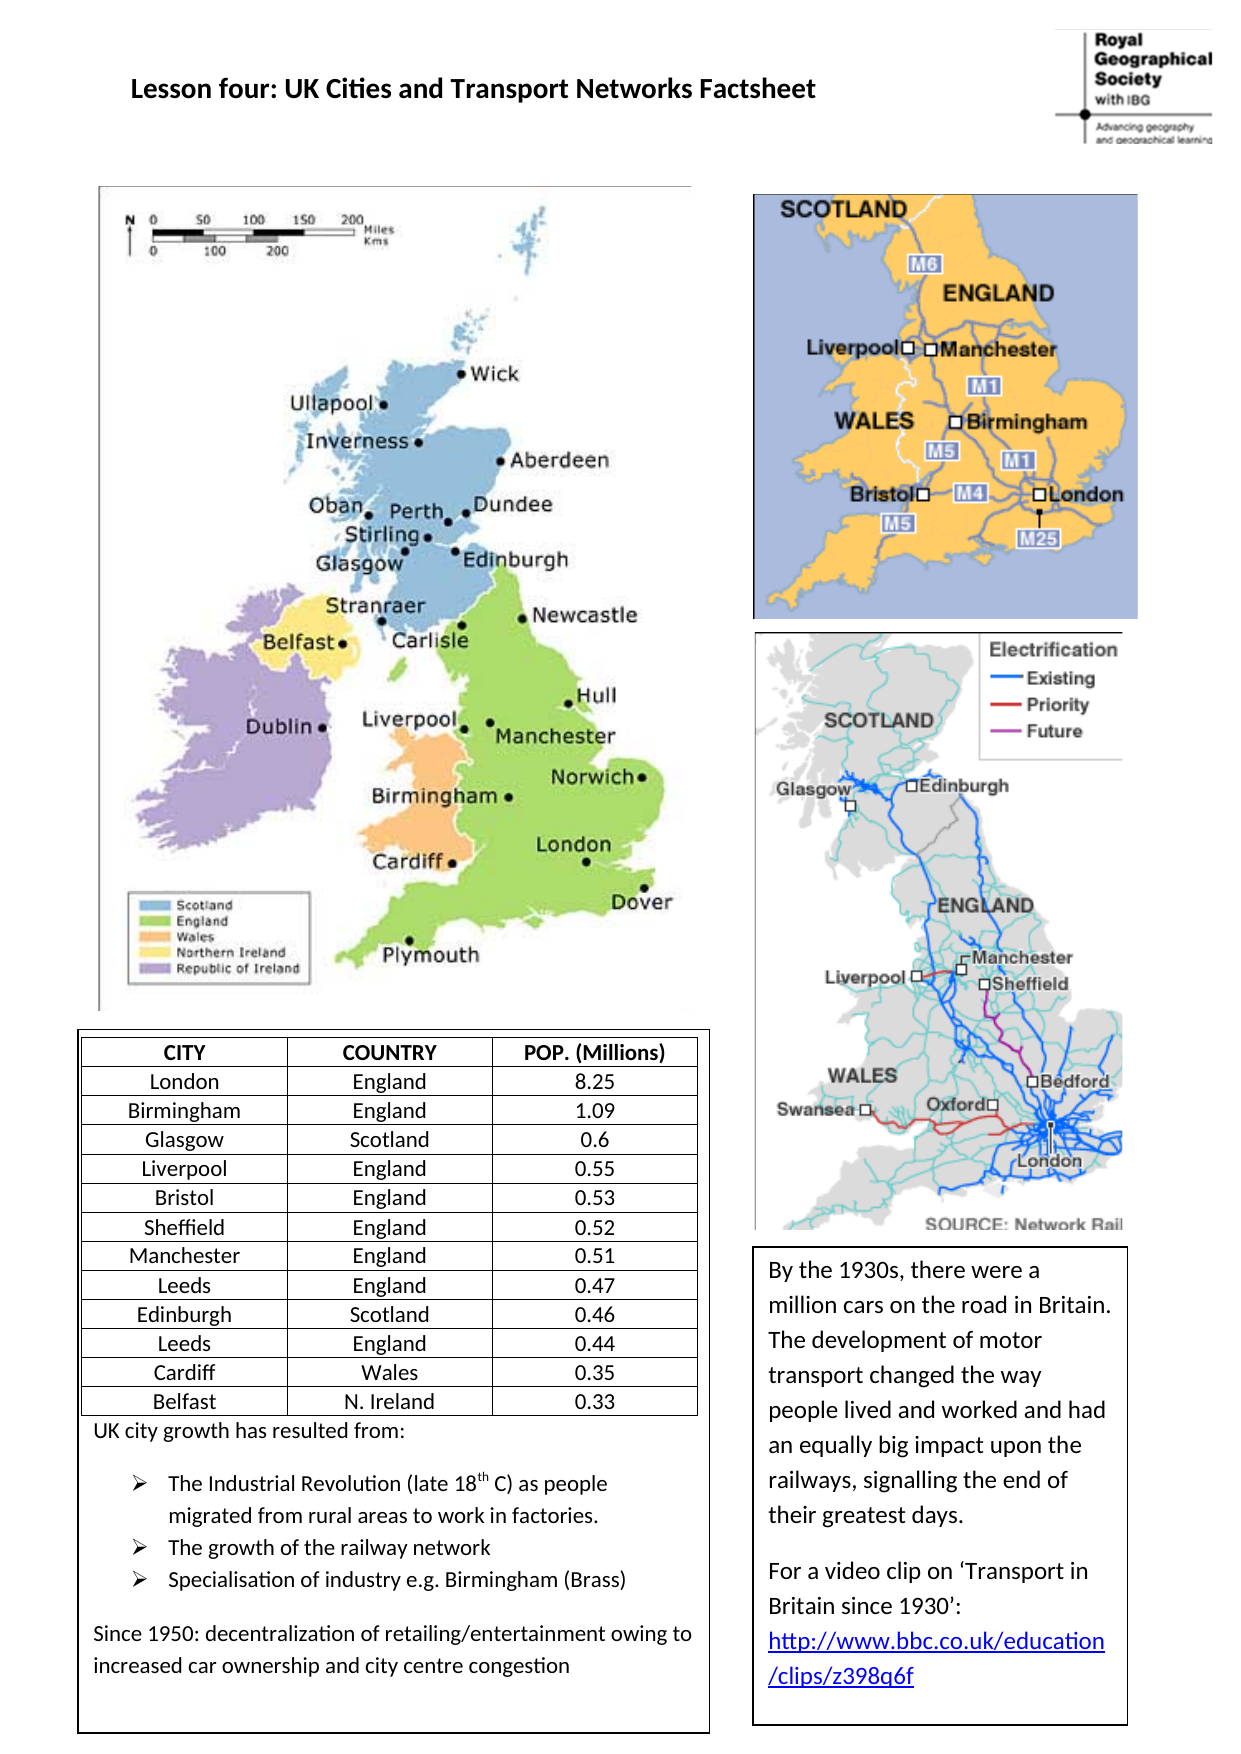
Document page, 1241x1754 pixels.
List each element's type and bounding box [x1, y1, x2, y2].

picture [1053, 29, 1213, 142]
picture [98, 186, 692, 1011]
picture [753, 194, 1138, 619]
picture [754, 632, 1123, 1230]
